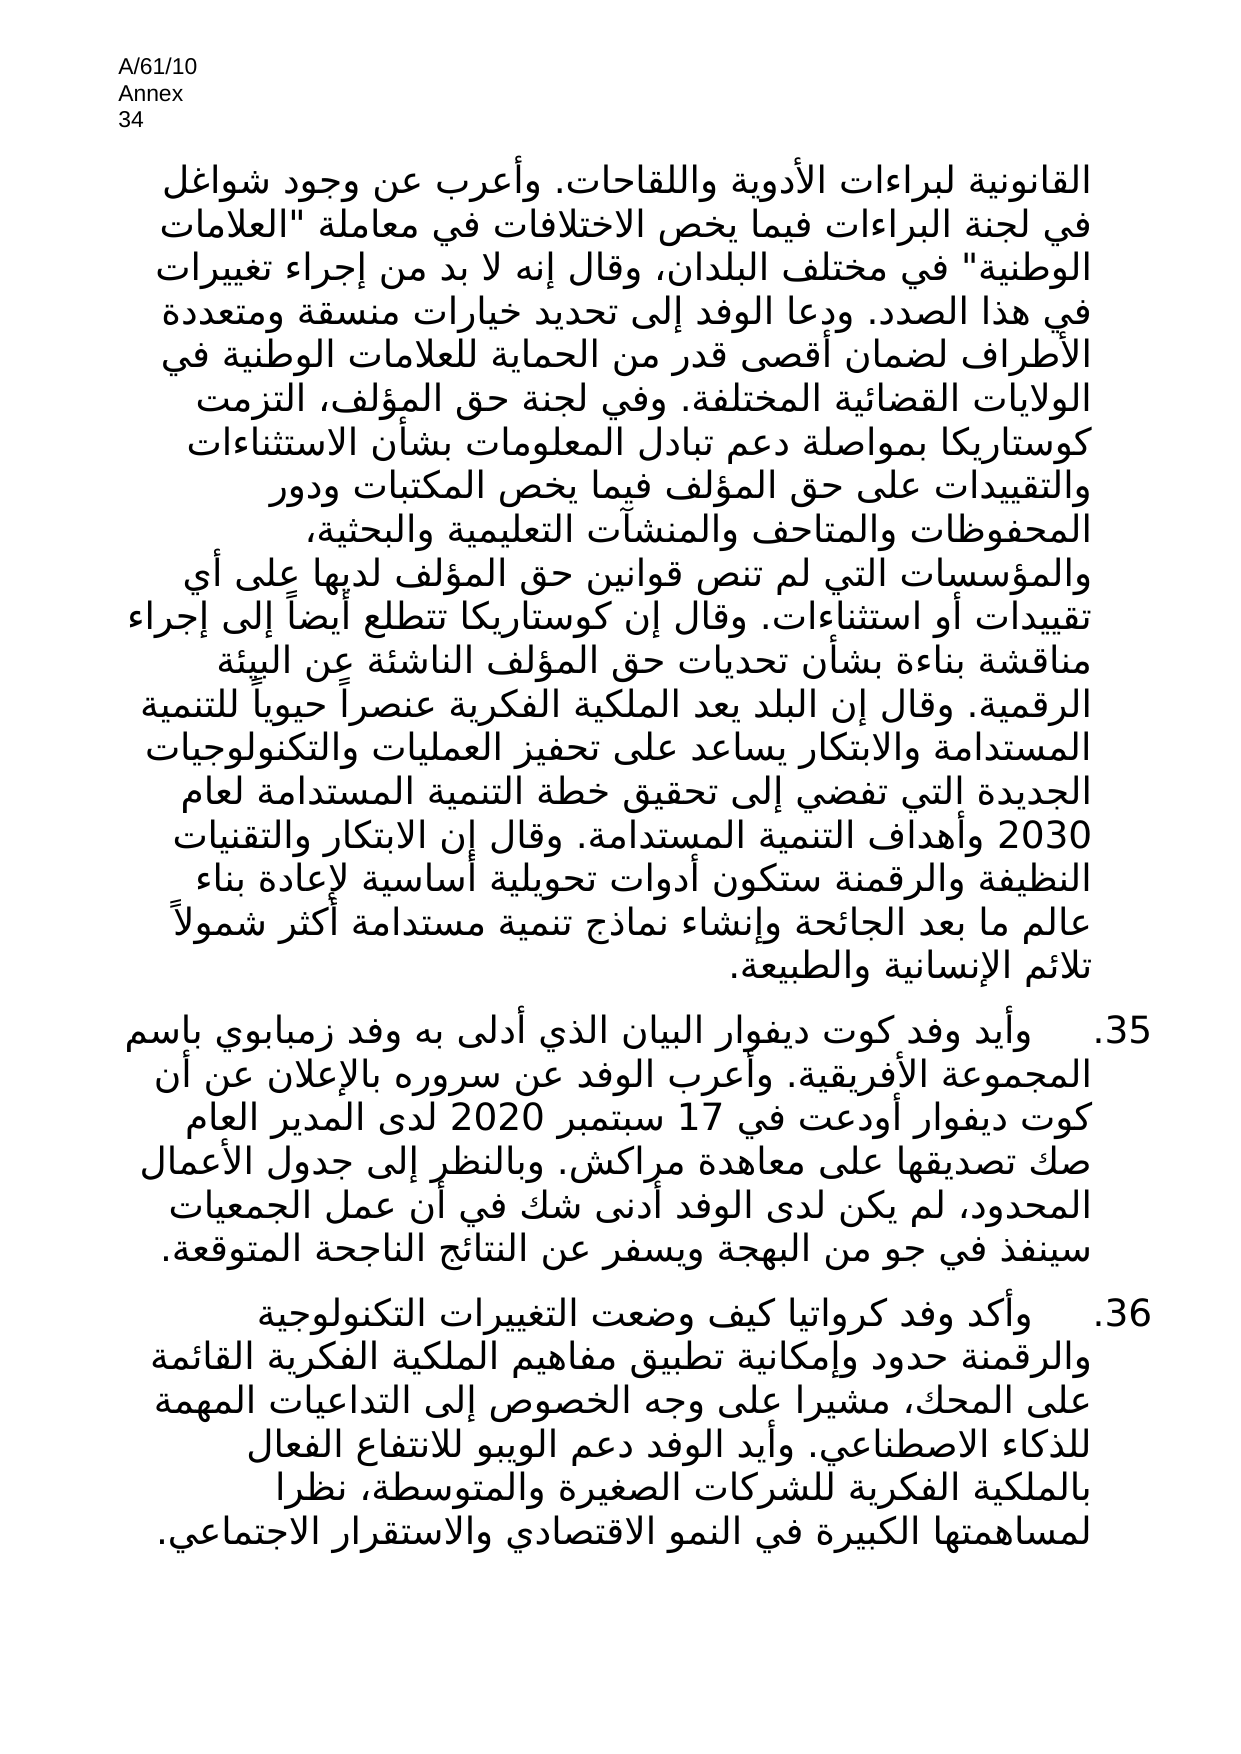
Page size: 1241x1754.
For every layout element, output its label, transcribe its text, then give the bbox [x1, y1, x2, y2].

text وأيد وفد كوت ديفوار البيان الذي أدلى به وفد زمبابوي باسم المجموعة الأفريقية. وأعرب الوفد عن سروره بالإعلان عن أن كوت ديفوار أودعت في 17 سبتمبر 2020 لدى المدير العام صك تصديقها على معاهدة مراكش. وبالنظر إلى جدول الأعمال المحدود، لم يكن لدى الوفد أدنى شك في أن عمل الجمعيات سينفذ في جو من البهجة ويسفر عن النتائج الناجحة المتوقعة. [118, 1009, 1092, 1271]
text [118, 1291, 1092, 1553]
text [118, 158, 1092, 988]
